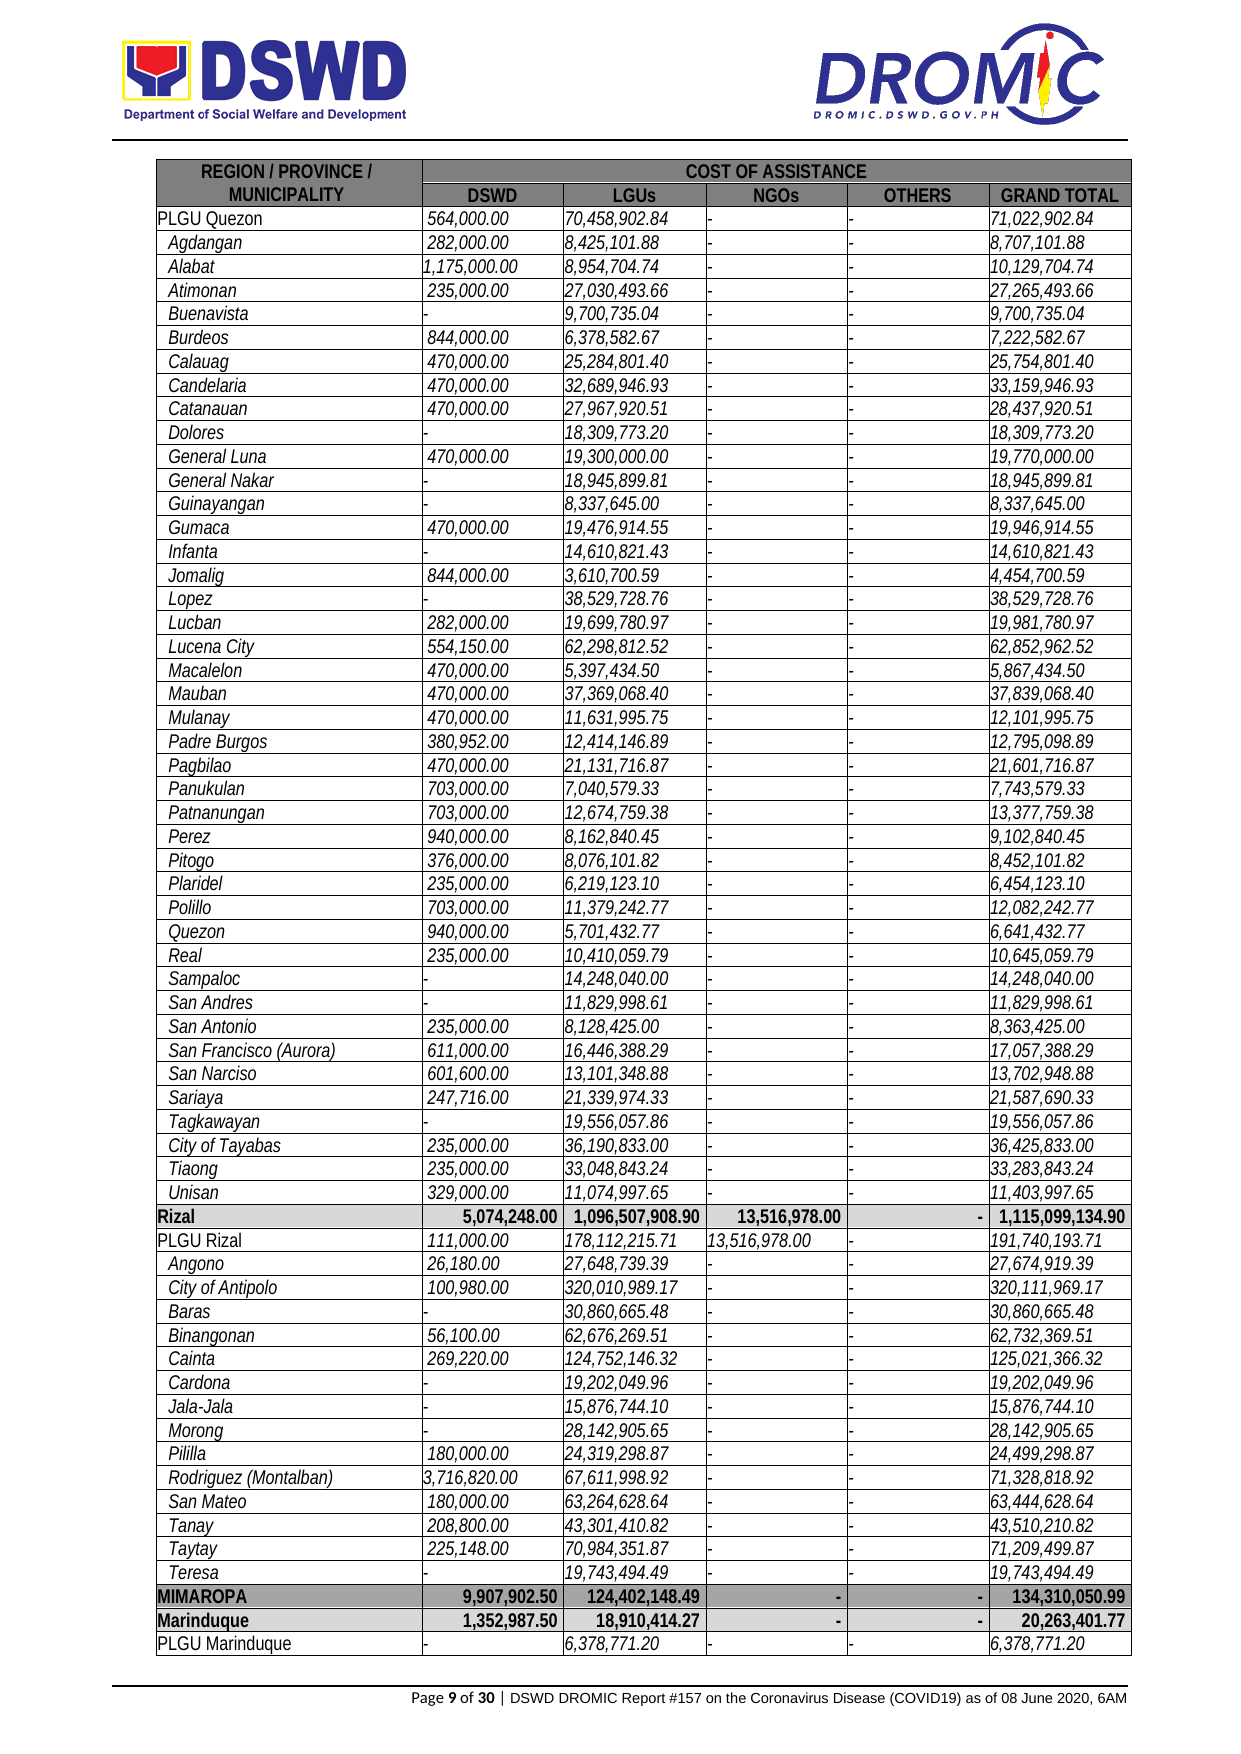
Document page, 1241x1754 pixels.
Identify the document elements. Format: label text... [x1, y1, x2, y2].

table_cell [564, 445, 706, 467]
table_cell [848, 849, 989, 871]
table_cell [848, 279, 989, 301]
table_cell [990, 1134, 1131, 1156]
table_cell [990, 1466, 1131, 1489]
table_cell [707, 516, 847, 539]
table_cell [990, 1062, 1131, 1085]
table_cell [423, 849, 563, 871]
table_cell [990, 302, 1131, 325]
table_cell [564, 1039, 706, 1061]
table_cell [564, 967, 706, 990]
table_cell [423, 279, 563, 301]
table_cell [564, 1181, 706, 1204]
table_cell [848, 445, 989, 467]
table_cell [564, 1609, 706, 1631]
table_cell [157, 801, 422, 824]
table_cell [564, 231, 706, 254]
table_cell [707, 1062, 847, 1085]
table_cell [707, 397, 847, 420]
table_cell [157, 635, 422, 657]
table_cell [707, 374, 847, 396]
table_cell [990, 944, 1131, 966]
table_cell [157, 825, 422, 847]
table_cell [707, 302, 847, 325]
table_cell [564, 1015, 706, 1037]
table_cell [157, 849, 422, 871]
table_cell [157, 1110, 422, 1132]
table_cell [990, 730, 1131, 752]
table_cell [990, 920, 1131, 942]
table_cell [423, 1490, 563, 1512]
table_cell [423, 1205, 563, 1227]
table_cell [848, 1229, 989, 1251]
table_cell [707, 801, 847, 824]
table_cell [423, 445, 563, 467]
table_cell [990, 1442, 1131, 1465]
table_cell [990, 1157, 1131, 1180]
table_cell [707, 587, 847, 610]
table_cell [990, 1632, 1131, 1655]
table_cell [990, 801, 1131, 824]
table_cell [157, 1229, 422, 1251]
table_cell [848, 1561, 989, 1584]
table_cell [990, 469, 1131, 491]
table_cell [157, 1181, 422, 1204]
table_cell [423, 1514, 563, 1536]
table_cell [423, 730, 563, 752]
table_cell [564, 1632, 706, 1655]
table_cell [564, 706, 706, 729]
picture [781, 23, 1133, 125]
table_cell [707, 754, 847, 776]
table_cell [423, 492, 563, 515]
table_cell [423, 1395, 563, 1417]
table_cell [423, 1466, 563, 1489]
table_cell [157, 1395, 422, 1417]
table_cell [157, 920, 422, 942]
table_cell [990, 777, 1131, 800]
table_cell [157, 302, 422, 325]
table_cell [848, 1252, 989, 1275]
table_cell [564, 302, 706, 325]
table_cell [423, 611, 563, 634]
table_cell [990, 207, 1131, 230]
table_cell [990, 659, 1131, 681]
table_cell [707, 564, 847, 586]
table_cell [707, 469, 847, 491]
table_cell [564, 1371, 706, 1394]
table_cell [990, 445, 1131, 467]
table_header COST OF ASSISTANCE [423, 160, 1131, 182]
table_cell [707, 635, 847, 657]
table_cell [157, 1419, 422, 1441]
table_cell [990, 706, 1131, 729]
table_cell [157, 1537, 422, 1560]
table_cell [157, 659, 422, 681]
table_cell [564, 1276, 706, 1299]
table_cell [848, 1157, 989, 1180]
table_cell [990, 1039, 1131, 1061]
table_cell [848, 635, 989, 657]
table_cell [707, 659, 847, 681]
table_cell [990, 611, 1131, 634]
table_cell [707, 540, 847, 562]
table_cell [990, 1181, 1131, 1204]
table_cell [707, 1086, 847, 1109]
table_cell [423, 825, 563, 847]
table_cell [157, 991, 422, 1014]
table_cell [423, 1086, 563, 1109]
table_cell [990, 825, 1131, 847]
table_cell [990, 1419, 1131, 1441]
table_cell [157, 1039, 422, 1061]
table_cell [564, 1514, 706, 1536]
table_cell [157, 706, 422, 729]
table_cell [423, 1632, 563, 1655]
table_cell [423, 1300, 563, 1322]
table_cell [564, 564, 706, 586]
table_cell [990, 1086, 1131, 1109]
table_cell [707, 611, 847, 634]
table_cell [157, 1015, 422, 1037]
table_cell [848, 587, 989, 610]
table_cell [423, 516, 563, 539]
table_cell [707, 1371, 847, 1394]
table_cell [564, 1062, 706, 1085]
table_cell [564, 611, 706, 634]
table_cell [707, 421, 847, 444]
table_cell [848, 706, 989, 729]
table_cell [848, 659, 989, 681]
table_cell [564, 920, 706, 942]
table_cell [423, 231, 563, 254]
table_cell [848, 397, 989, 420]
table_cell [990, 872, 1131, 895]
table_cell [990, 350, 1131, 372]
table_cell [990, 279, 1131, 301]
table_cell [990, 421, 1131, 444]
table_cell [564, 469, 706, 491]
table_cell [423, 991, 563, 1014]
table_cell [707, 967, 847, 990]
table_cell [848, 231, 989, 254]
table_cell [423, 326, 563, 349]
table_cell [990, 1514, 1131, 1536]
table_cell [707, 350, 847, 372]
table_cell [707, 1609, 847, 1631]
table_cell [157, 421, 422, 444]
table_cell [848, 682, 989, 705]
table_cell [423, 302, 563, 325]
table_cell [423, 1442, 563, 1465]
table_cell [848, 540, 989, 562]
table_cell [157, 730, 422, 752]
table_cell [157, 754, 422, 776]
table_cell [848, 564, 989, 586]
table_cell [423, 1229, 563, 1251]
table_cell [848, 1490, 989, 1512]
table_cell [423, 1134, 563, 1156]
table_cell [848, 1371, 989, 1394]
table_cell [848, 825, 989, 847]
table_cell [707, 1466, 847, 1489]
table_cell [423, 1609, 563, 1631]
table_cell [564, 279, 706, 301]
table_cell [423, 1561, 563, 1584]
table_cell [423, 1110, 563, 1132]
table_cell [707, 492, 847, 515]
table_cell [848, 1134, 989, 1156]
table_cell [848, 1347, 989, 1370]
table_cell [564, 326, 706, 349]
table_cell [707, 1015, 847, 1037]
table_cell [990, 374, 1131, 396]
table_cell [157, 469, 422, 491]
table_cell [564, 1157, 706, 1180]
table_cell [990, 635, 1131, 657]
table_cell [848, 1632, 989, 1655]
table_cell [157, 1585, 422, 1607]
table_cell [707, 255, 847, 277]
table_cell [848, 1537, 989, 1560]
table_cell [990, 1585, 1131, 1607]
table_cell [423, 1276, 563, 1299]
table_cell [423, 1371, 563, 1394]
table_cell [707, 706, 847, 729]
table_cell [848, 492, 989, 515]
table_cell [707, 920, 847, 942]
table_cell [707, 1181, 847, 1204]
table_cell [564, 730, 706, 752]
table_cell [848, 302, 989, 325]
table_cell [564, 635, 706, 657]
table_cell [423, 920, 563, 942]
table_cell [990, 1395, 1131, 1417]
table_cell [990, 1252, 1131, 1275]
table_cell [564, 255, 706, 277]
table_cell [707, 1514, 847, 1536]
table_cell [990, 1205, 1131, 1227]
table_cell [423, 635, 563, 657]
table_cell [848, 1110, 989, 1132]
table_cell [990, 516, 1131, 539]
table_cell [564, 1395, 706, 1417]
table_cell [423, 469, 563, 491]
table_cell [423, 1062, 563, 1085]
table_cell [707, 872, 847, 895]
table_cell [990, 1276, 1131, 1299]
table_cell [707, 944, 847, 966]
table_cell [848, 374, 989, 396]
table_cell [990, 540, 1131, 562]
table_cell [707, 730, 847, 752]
table_header REGION / PROVINCE / MUNICIPALITY [157, 160, 422, 206]
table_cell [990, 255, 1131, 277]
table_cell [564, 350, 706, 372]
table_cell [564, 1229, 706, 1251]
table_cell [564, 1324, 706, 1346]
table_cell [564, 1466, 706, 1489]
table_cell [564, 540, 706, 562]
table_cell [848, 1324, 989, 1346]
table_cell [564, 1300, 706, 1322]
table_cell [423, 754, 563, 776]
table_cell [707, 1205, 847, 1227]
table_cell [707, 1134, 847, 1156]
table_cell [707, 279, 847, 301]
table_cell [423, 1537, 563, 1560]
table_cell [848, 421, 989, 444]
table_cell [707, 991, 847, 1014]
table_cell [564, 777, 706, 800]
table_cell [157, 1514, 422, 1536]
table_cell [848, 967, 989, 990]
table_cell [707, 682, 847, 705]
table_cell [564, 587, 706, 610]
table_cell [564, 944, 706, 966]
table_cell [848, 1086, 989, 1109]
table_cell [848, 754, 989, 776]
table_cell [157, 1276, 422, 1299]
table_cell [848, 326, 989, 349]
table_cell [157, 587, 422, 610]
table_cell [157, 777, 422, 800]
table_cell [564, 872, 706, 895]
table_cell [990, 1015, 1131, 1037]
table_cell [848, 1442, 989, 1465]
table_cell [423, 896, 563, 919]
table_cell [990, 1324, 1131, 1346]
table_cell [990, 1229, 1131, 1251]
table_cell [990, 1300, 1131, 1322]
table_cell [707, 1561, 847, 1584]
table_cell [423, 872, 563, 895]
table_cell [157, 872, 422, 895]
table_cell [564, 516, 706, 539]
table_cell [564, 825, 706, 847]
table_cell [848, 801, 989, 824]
table_cell OTHERS [848, 184, 989, 206]
table_cell DSWD [423, 184, 563, 206]
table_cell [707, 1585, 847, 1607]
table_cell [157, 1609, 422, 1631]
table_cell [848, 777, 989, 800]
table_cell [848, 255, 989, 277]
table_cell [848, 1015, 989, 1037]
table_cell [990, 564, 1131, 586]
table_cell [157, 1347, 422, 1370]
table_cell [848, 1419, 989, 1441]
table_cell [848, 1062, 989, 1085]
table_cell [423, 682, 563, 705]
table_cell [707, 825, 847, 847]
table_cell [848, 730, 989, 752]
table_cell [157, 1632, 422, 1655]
table_cell GRAND TOTAL [990, 184, 1131, 206]
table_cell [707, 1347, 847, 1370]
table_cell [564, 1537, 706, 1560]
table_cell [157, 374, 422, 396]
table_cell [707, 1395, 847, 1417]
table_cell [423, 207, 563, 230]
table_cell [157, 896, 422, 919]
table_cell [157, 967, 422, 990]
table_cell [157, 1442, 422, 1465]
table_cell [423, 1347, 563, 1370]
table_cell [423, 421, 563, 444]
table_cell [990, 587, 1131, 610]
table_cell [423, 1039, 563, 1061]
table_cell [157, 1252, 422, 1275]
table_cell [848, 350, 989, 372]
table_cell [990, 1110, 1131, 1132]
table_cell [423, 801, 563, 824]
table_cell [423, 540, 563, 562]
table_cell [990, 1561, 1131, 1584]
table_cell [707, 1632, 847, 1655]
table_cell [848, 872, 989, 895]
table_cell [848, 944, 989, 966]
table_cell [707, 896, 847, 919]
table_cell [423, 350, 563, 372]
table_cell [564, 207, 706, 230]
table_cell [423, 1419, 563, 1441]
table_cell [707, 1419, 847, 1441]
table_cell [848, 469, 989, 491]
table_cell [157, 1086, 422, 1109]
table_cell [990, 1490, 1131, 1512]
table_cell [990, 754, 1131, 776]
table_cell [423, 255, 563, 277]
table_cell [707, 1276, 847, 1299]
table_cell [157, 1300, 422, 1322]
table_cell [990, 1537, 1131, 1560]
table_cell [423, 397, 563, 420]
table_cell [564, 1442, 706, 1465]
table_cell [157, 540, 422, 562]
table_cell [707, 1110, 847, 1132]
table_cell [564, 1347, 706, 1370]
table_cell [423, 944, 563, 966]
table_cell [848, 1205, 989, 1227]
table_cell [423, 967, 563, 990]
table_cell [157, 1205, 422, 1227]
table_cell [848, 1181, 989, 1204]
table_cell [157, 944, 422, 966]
picture [112, 37, 417, 125]
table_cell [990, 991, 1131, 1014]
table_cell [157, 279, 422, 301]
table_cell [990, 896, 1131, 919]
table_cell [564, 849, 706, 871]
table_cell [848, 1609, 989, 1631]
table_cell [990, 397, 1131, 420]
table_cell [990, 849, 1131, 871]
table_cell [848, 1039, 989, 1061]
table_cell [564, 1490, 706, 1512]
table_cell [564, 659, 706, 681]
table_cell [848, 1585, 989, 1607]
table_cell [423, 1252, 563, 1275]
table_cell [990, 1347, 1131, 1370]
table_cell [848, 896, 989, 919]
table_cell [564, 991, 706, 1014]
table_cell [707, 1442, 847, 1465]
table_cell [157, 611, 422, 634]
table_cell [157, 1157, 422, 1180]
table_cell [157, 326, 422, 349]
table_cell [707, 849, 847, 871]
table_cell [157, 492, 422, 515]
table_cell NGOs [707, 184, 847, 206]
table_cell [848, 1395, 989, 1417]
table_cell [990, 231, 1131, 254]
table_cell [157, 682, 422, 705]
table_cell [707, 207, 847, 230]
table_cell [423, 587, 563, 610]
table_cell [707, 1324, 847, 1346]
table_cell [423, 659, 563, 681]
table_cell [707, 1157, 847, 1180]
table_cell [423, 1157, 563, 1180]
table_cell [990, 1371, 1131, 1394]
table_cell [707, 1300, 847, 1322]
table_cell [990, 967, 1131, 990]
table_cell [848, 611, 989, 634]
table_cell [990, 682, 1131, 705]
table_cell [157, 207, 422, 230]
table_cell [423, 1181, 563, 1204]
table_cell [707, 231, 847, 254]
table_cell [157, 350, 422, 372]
table_cell LGUs [564, 184, 706, 206]
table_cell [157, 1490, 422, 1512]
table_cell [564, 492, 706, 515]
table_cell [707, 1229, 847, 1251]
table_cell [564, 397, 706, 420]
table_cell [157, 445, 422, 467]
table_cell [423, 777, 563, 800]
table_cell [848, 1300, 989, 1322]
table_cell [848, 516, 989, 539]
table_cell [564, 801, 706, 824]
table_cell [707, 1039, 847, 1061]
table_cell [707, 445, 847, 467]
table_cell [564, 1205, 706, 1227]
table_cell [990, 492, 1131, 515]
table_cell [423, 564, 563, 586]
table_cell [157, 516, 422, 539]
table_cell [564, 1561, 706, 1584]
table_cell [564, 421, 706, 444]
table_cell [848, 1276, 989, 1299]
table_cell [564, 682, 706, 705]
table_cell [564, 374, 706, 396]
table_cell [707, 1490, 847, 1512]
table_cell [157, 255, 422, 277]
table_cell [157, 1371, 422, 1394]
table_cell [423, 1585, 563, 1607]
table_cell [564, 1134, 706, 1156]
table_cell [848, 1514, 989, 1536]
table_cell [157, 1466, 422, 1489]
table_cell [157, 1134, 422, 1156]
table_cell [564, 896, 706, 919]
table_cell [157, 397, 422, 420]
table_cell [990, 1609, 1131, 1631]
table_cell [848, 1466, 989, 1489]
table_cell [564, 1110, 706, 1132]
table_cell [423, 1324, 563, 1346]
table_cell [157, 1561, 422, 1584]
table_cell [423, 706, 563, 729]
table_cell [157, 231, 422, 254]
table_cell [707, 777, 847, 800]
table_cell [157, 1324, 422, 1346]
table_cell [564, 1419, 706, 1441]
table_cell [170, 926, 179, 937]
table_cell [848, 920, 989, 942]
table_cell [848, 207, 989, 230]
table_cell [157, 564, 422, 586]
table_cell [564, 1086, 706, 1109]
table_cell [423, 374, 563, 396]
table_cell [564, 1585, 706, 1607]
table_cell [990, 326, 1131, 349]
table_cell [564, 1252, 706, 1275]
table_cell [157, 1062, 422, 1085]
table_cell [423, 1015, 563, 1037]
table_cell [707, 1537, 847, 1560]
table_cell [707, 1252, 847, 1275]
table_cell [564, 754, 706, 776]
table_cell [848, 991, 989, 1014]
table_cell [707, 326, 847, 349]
